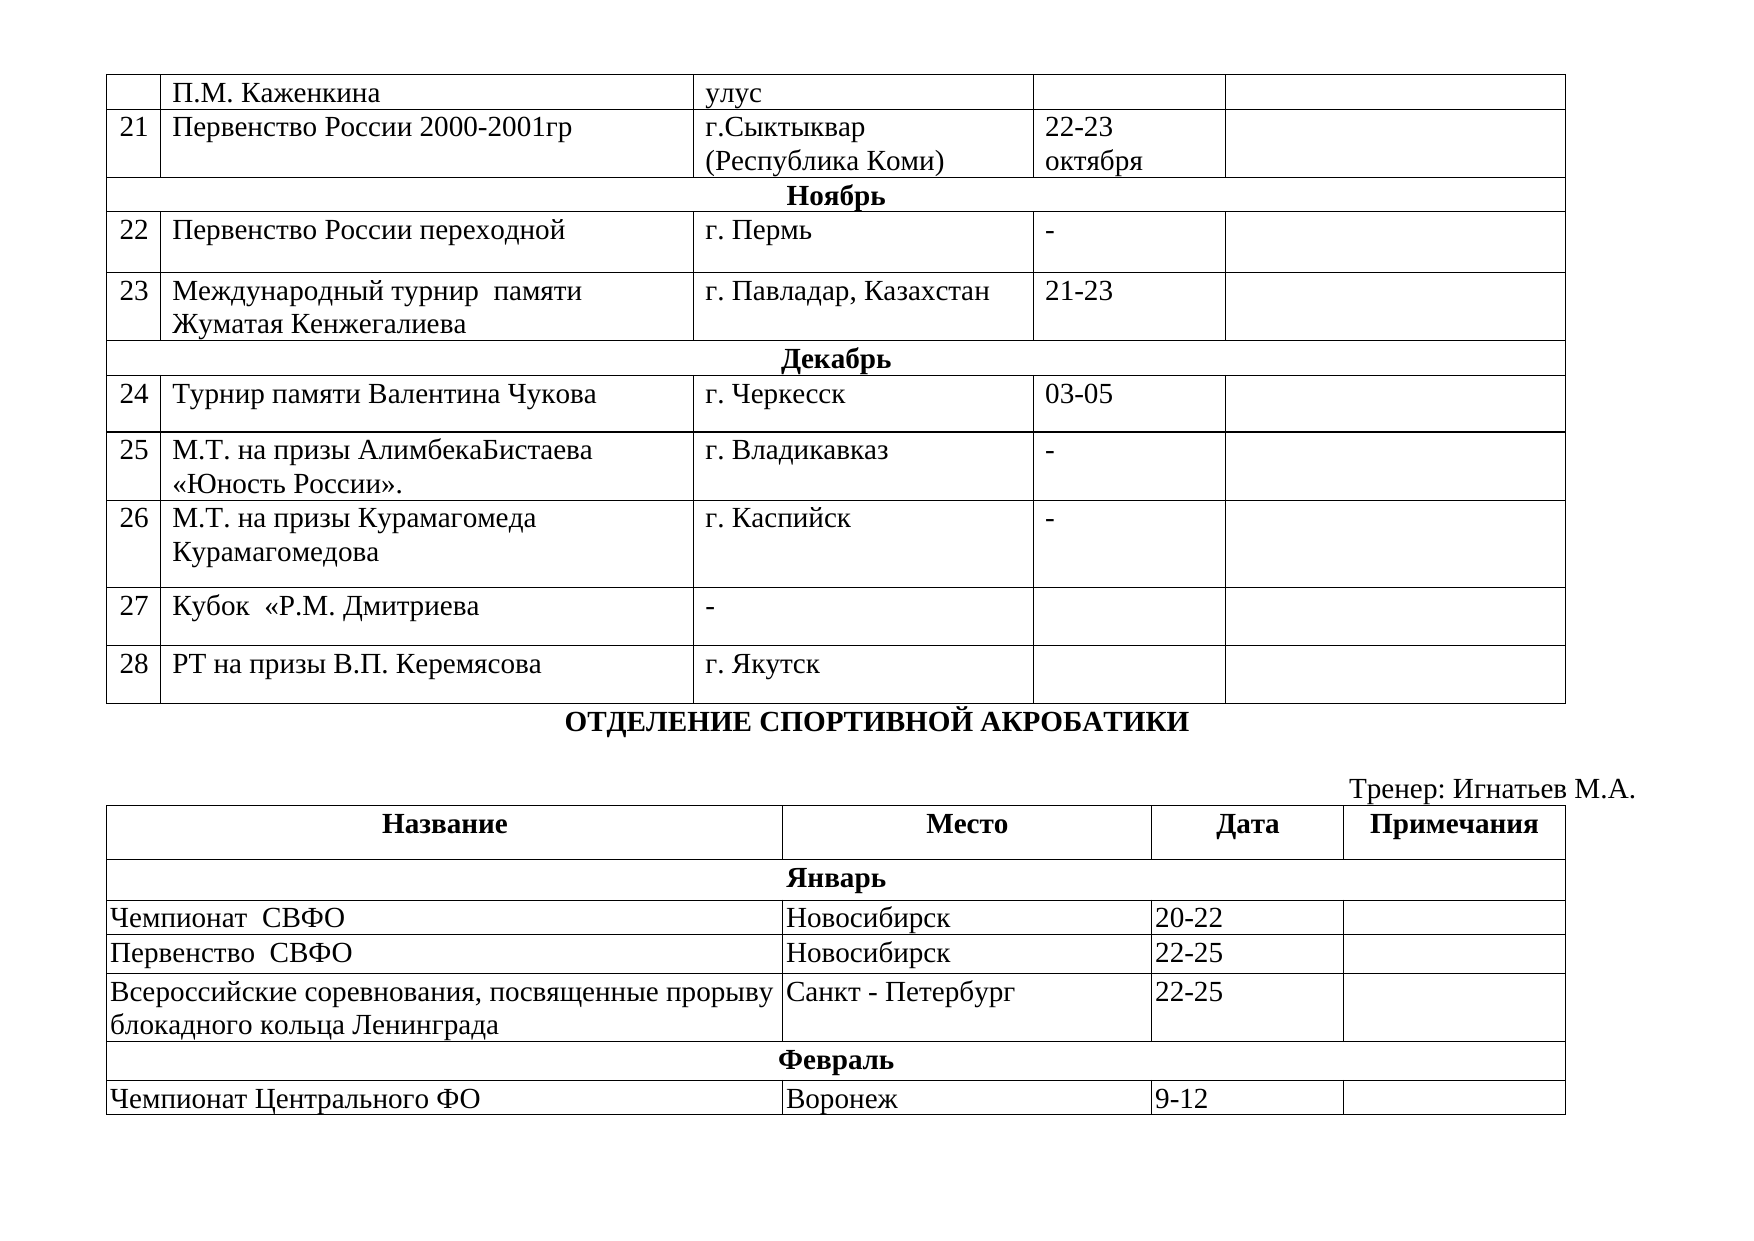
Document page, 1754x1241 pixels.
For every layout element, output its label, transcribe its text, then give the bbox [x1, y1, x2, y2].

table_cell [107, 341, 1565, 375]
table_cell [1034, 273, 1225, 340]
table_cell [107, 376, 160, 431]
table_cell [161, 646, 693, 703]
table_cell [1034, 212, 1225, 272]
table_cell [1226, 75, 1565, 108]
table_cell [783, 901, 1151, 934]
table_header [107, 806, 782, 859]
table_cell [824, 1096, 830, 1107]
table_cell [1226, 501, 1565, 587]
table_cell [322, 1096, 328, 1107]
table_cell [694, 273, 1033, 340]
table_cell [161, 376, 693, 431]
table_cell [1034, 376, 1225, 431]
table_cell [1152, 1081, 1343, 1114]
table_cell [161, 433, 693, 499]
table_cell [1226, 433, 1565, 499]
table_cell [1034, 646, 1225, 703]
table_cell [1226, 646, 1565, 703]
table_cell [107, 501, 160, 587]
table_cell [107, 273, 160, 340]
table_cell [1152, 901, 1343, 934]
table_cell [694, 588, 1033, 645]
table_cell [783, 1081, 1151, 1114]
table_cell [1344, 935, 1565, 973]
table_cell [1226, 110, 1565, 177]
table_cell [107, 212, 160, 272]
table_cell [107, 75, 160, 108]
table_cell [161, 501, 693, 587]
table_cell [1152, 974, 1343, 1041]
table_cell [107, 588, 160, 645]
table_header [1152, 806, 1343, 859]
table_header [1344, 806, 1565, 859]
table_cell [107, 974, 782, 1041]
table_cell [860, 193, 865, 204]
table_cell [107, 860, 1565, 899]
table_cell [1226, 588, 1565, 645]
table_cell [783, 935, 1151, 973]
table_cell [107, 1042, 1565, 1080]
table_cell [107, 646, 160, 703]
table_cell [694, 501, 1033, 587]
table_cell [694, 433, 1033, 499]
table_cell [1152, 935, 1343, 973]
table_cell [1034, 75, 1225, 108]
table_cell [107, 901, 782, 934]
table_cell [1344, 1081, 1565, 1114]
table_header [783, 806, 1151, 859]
text ОТДЕЛЕНИЕ СПОРТИВНОЙ АКРОБАТИКИ [118, 704, 1636, 738]
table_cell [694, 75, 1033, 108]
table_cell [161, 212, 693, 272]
text Тренер: Игнатьев М.А. [118, 771, 1636, 805]
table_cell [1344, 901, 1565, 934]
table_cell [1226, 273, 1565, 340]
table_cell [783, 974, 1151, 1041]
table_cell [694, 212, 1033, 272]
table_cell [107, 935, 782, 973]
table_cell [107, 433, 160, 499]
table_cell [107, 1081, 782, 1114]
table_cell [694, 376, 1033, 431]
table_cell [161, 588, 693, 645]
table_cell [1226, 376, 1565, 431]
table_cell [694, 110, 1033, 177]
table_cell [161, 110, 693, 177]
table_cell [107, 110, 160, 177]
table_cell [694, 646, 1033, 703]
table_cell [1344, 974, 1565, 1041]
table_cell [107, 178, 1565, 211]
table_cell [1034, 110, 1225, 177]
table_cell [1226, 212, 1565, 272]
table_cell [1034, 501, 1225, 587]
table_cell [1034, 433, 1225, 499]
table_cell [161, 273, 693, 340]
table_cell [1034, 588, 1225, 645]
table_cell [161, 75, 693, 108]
